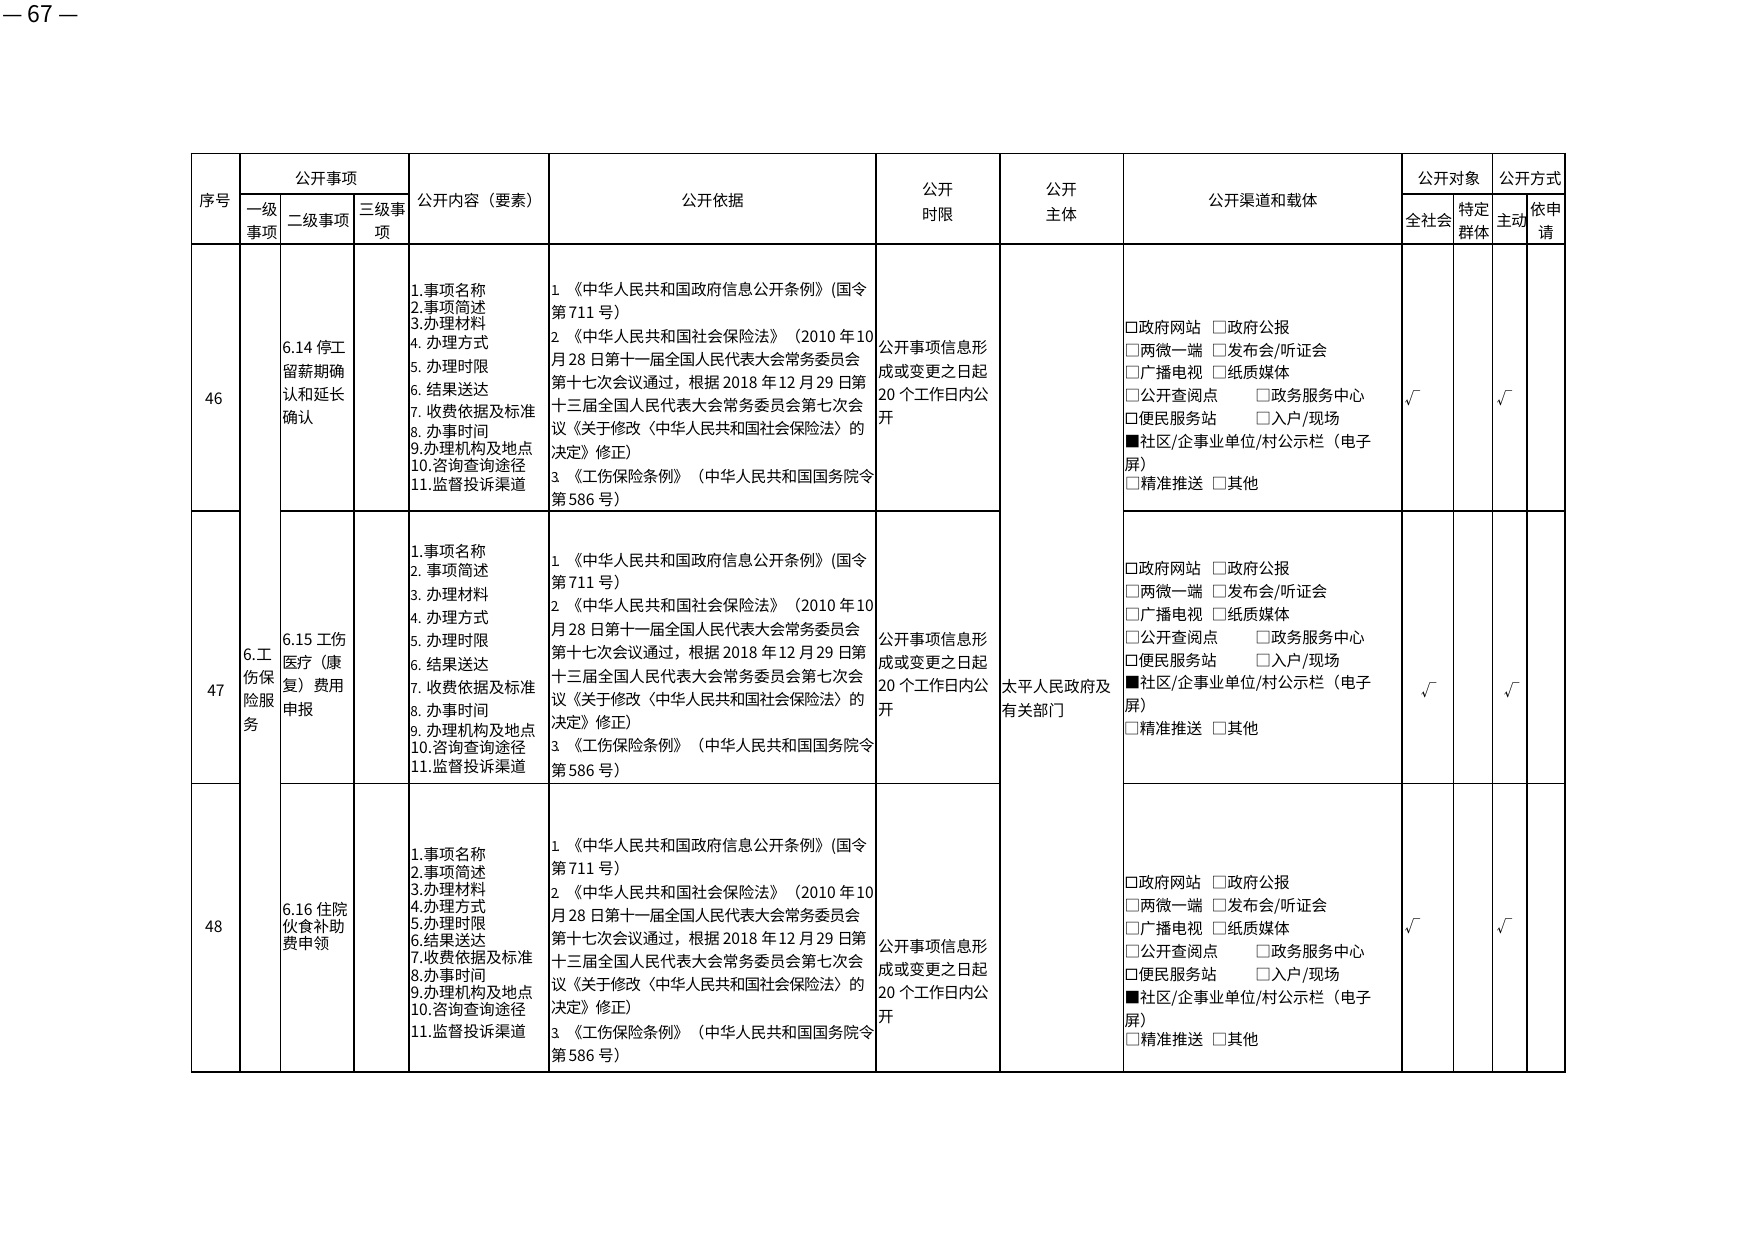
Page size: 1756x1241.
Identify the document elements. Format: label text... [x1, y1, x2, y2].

table_cell [355, 245, 408, 510]
table_cell 公开事项信息形成或变更之日起20 个工作日内公开 [877, 784, 999, 1071]
table_cell 太平人民政府及有关部门 [1001, 245, 1123, 1071]
table_cell 一级事项 [241, 195, 280, 243]
table_cell 三级事项 [355, 195, 408, 243]
table_cell 公开事项信息形成或变更之日起20 个工作日内公开 [877, 512, 999, 783]
table_cell [1454, 512, 1492, 783]
table_cell √ [1493, 784, 1526, 1071]
table_cell [355, 512, 408, 783]
table_cell 1.事项名称 2.事项简述 3.办理材料 办理方式 办理时限 结果送达 收费依据及标准 办事时间 9.办理机构及地点 10.咨询查询途径 11.监督投诉渠道 [410, 245, 548, 510]
table_cell √ [1493, 245, 1526, 510]
table_cell 48 [192, 784, 239, 1071]
table_header 公开依据 [550, 154, 875, 243]
table_cell [1454, 245, 1492, 510]
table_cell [550, 245, 875, 510]
table_cell [1528, 245, 1564, 510]
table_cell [1124, 245, 1401, 510]
table_cell [1454, 784, 1492, 1071]
table_cell 1.事项名称 2.事项简述 3.办理材料 4.办理方式 5.办理时限 6.结果送达 7.收费依据及标准 8.办事时间 9.办理机构及地点 10.咨询查询途径 11.监督投诉渠道 [410, 784, 548, 1071]
table_cell 47 [192, 512, 239, 783]
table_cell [550, 784, 875, 1071]
table_header 公开渠道和载体 [1124, 154, 1401, 243]
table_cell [1124, 784, 1401, 1071]
table_header 公开主体 [1001, 154, 1123, 243]
table_cell 6.16 住院 伙食补助 费申领 [281, 784, 353, 1071]
table_cell [1528, 512, 1564, 783]
table_cell 公开事项信息形成或变更之日起20 个工作日内公开 [877, 245, 999, 510]
table_cell 主动 [1493, 195, 1526, 243]
table_header 公开内容（要素） [410, 154, 548, 243]
table_header 公开事项 [241, 154, 408, 193]
table_header 公开对象 [1403, 154, 1492, 193]
table_cell 全社会 [1403, 195, 1453, 243]
table_cell 二级事项 [281, 195, 353, 243]
table_cell √ [1403, 245, 1453, 510]
table_cell 1.事项名称 事项简述 办理材料 办理方式 办理时限 结果送达 收费依据及标准 办事时间 办理机构及地点 10.咨询查询途径 11.监督投诉渠道 [410, 512, 548, 783]
table_header 公开方式 [1493, 154, 1564, 193]
table_cell 6.15 工伤医疗（康复）费用申报 [281, 512, 353, 783]
table_cell 政府网站 □政府公报 □两微一端 □发布会/听证会 □广播电视 □纸质媒体 □公开查阅点 □政务服务中心 便民服务站 □入户/现场 ■社区/企事业单位/村公示栏（电子屏） □精准推送 □其他 [1124, 512, 1401, 783]
table_cell [1528, 784, 1564, 1071]
table_header 序号 [192, 154, 239, 243]
table_header 公开时限 [877, 154, 999, 243]
table_cell [355, 784, 408, 1071]
table_cell √ [1403, 512, 1453, 783]
table_cell 特定群体 [1454, 195, 1492, 243]
table_cell √ [1493, 512, 1526, 783]
table_cell 依申请 [1528, 195, 1564, 243]
table_cell 6.工伤保险服务 [241, 245, 280, 1071]
table_cell 46 [192, 245, 239, 510]
table_cell 6.14 停工留薪期确认和延长确认 [281, 245, 353, 510]
table_cell √ [1403, 784, 1453, 1071]
